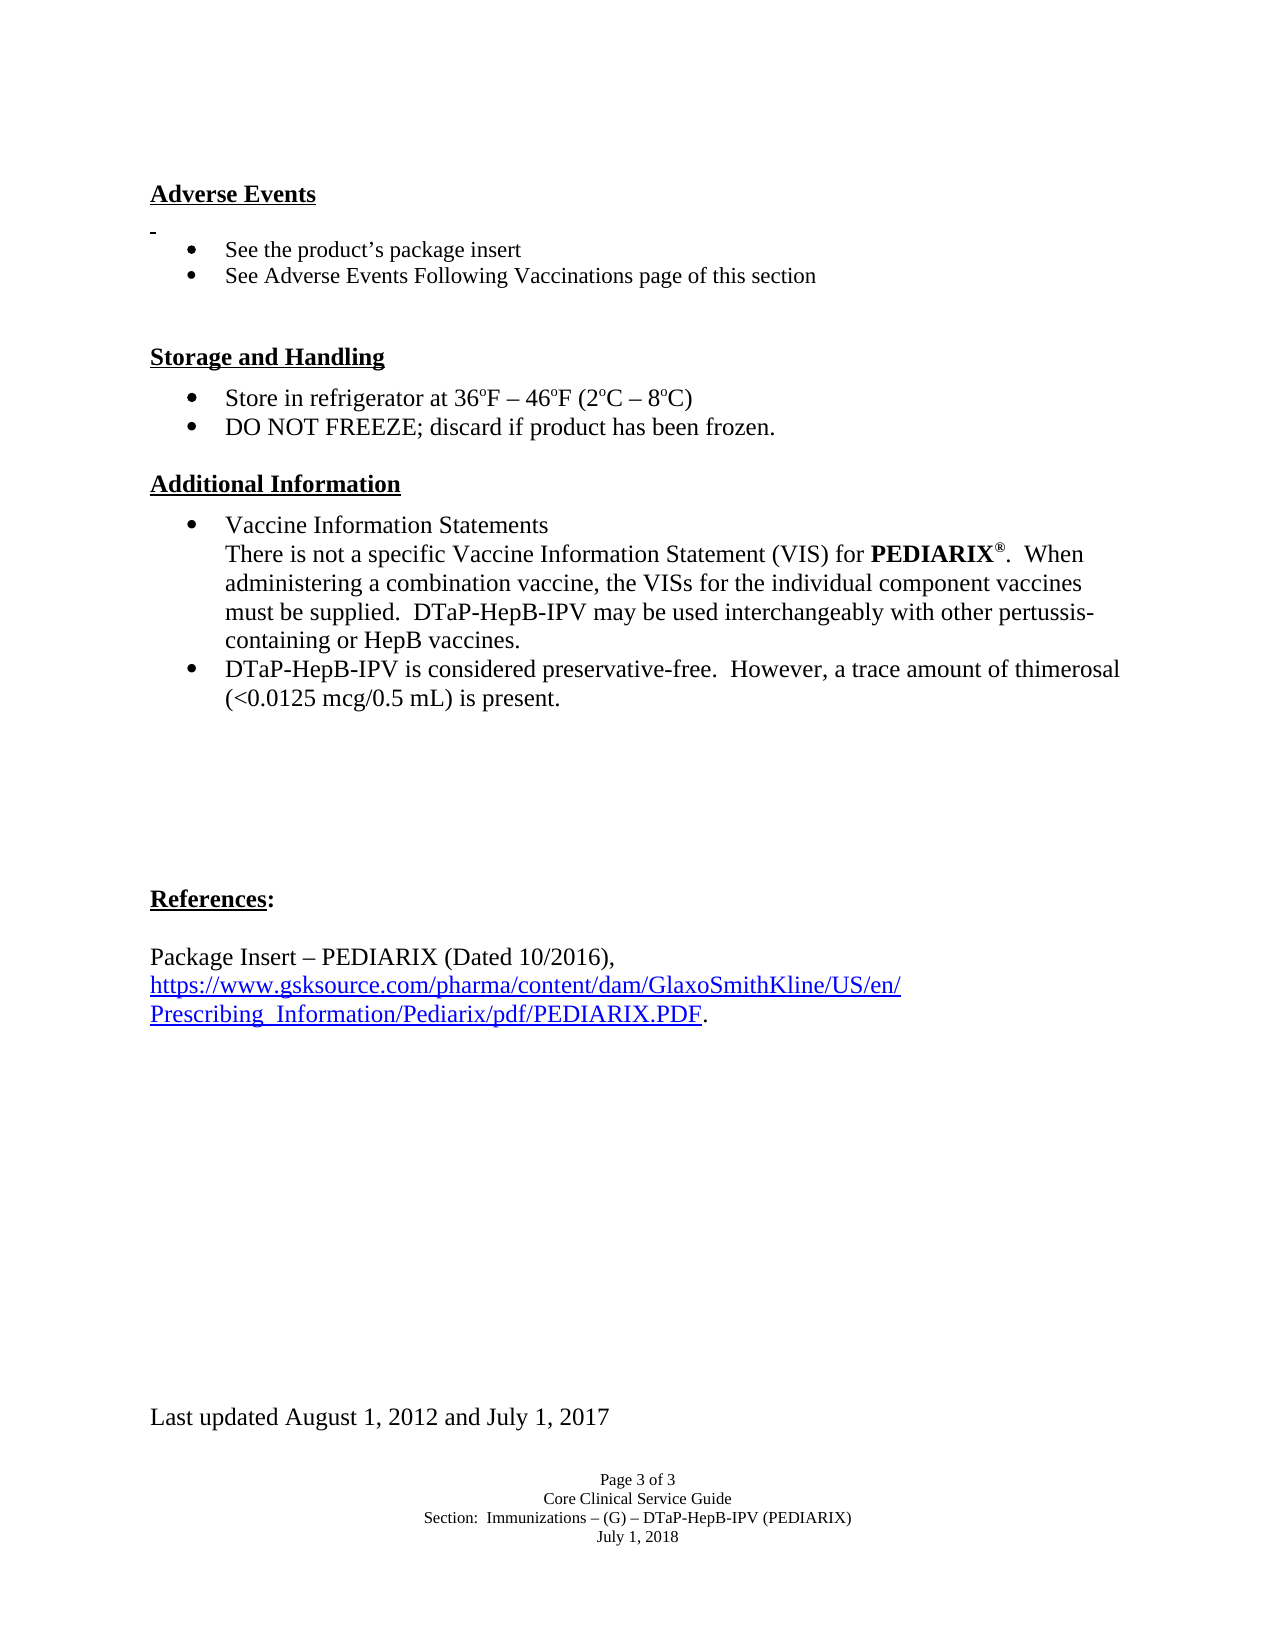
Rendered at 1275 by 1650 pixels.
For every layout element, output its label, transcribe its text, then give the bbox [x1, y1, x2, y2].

list DO NOT FREEZE; discard if product has been frozen. [187, 412, 1125, 440]
list DTaP-HepB-IPV is considered preservative-free. However, a trace amount of thimerosal (<0.0125 mcg/0.5 mL) is present. [187, 654, 1125, 712]
list Store in refrigerator at 36oF – 46oF (2oC – 8oC) [187, 383, 1125, 412]
list See Adverse Events Following Vaccinations page of this section [187, 263, 1125, 289]
text Last updated August 1, 2012 and July 1, 2017 [150, 1402, 1125, 1430]
list Vaccine Information Statements [187, 510, 1125, 539]
text Adverse Events [150, 179, 1125, 207]
text Storage and Handling [150, 342, 1125, 370]
text References: [150, 884, 1125, 913]
text Additional Information [150, 469, 1125, 498]
text Package Insert – PEDIARIX (Dated 10/2016), https://www.gsksource.com/pharma/content/dam/GlaxoSmithKline/US/en/Prescribing_Information/Pediarix/pdf/PEDIARIX.PDF. [150, 942, 1125, 1028]
text There is not a specific Vaccine Information Statement (VIS) for PEDIARIX®. When administering a combination vaccine, the VISs for the individual component vaccines must be supplied. DTaP-HepB-IPV may be used interchangeably with other pertussis-containing or HepB vaccines. [225, 539, 1125, 654]
list See the product’s package insert [187, 236, 1125, 263]
